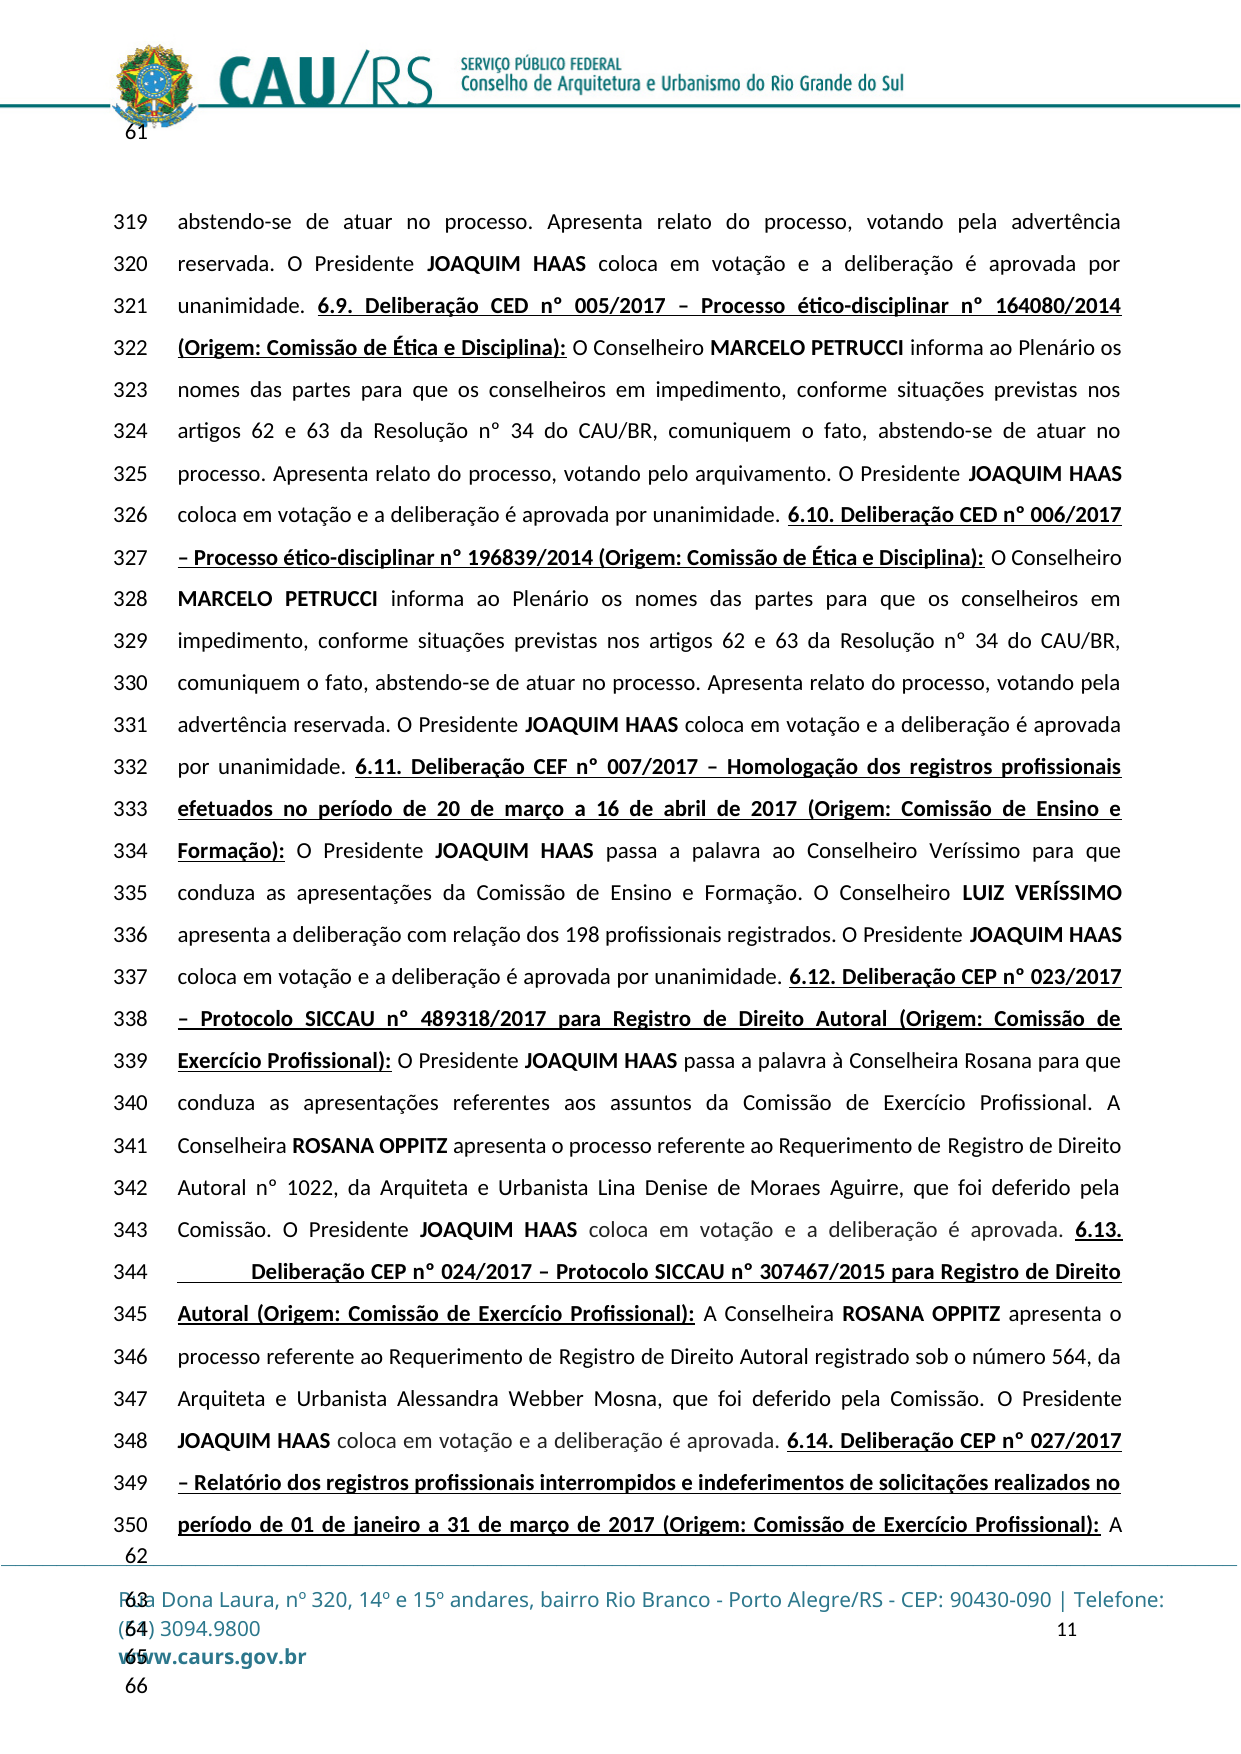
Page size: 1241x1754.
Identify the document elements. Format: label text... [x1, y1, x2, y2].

picture [127, 131, 133, 138]
picture [0, 0, 1241, 139]
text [177, 1283, 1122, 1538]
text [177, 207, 1122, 819]
